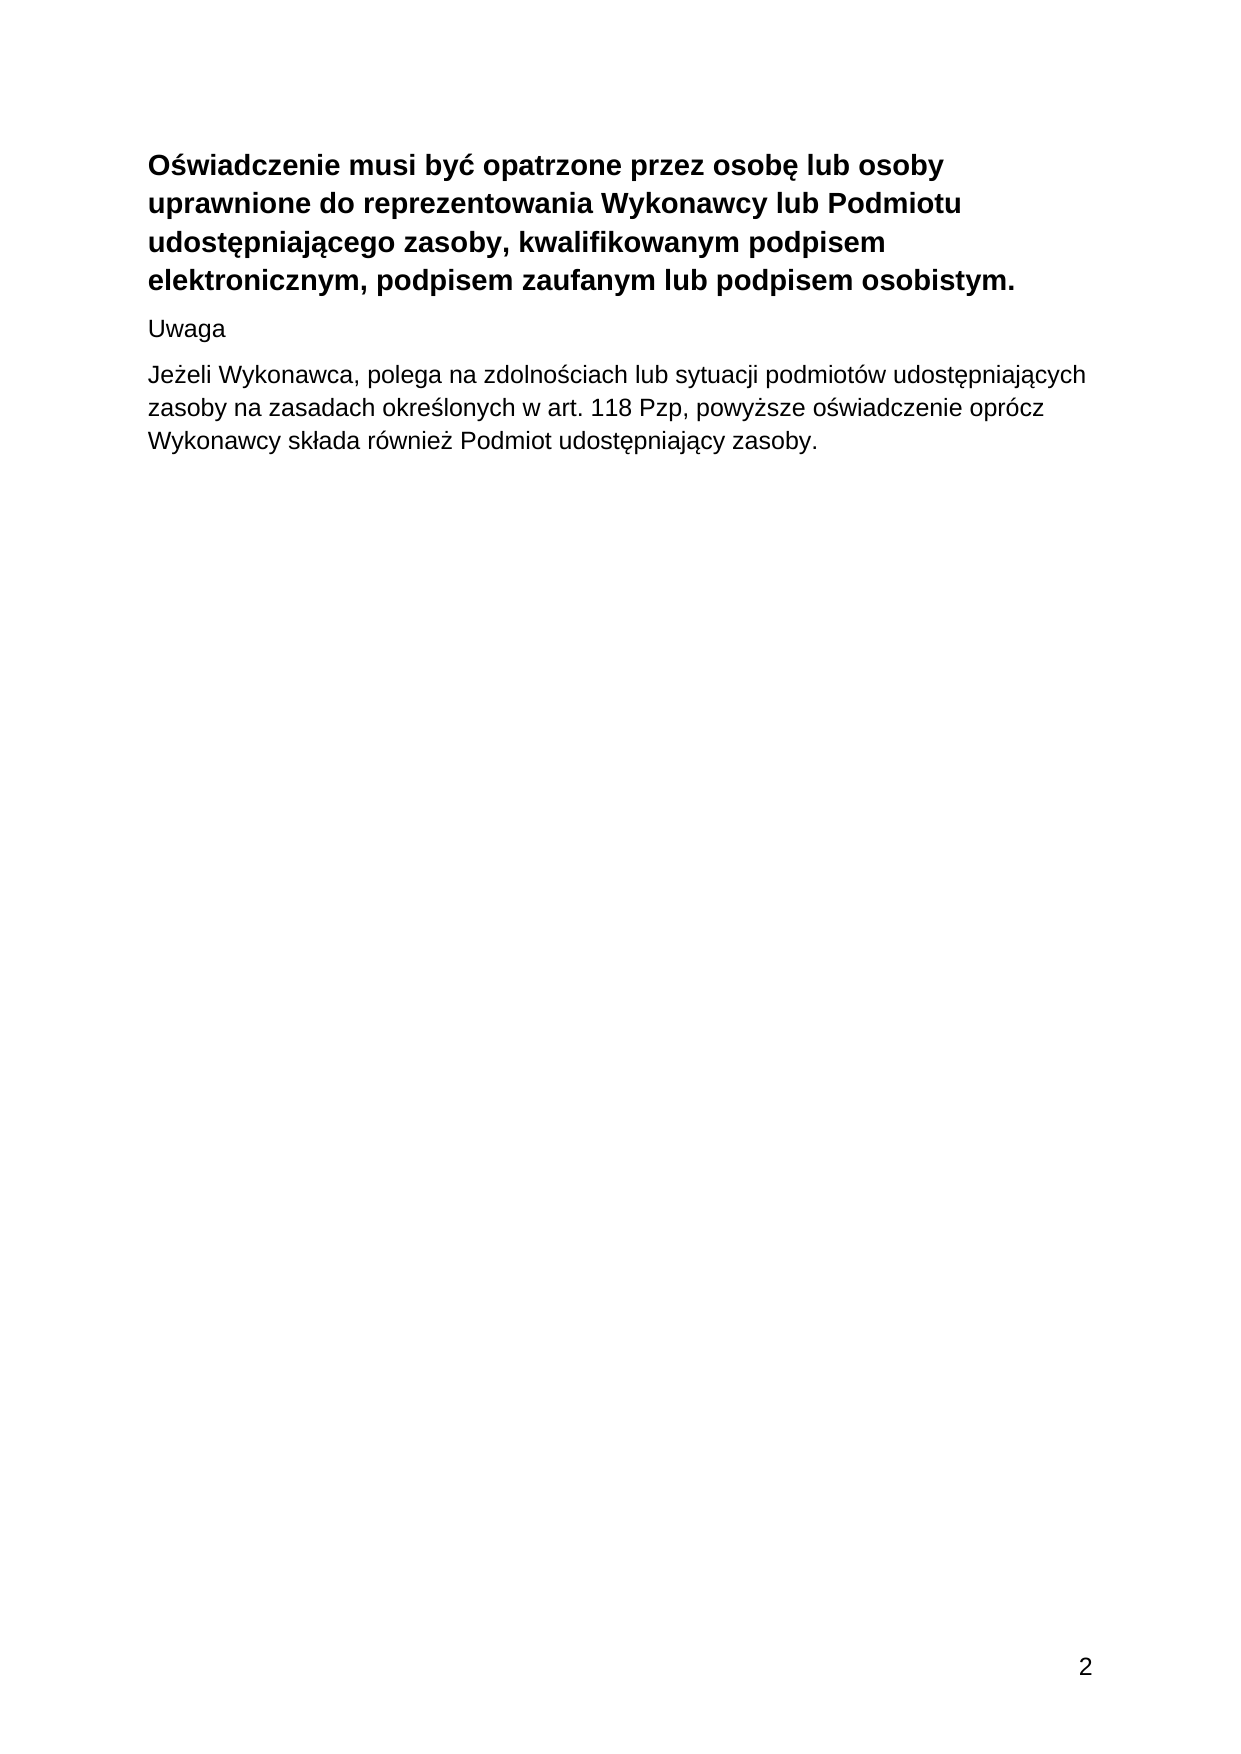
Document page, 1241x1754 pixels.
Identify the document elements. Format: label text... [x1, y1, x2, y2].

text Uwaga [148, 314, 1093, 343]
text Jeżeli Wykonawca, polega na zdolnościach lub sytuacji podmiotów udostępniających zasoby na zasadach określonych w art. 118 Pzp, powyższe oświadczenie oprócz Wykonawcy składa również Podmiot udostępniający zasoby. [148, 360, 1093, 454]
text Oświadczenie musi być opatrzone przez osobę lub osoby uprawnione do reprezentowania Wykonawcy lub Podmiotu udostępniającego zasoby, kwalifikowanym podpisem elektronicznym, podpisem zaufanym lub podpisem osobistym. [148, 148, 1093, 297]
